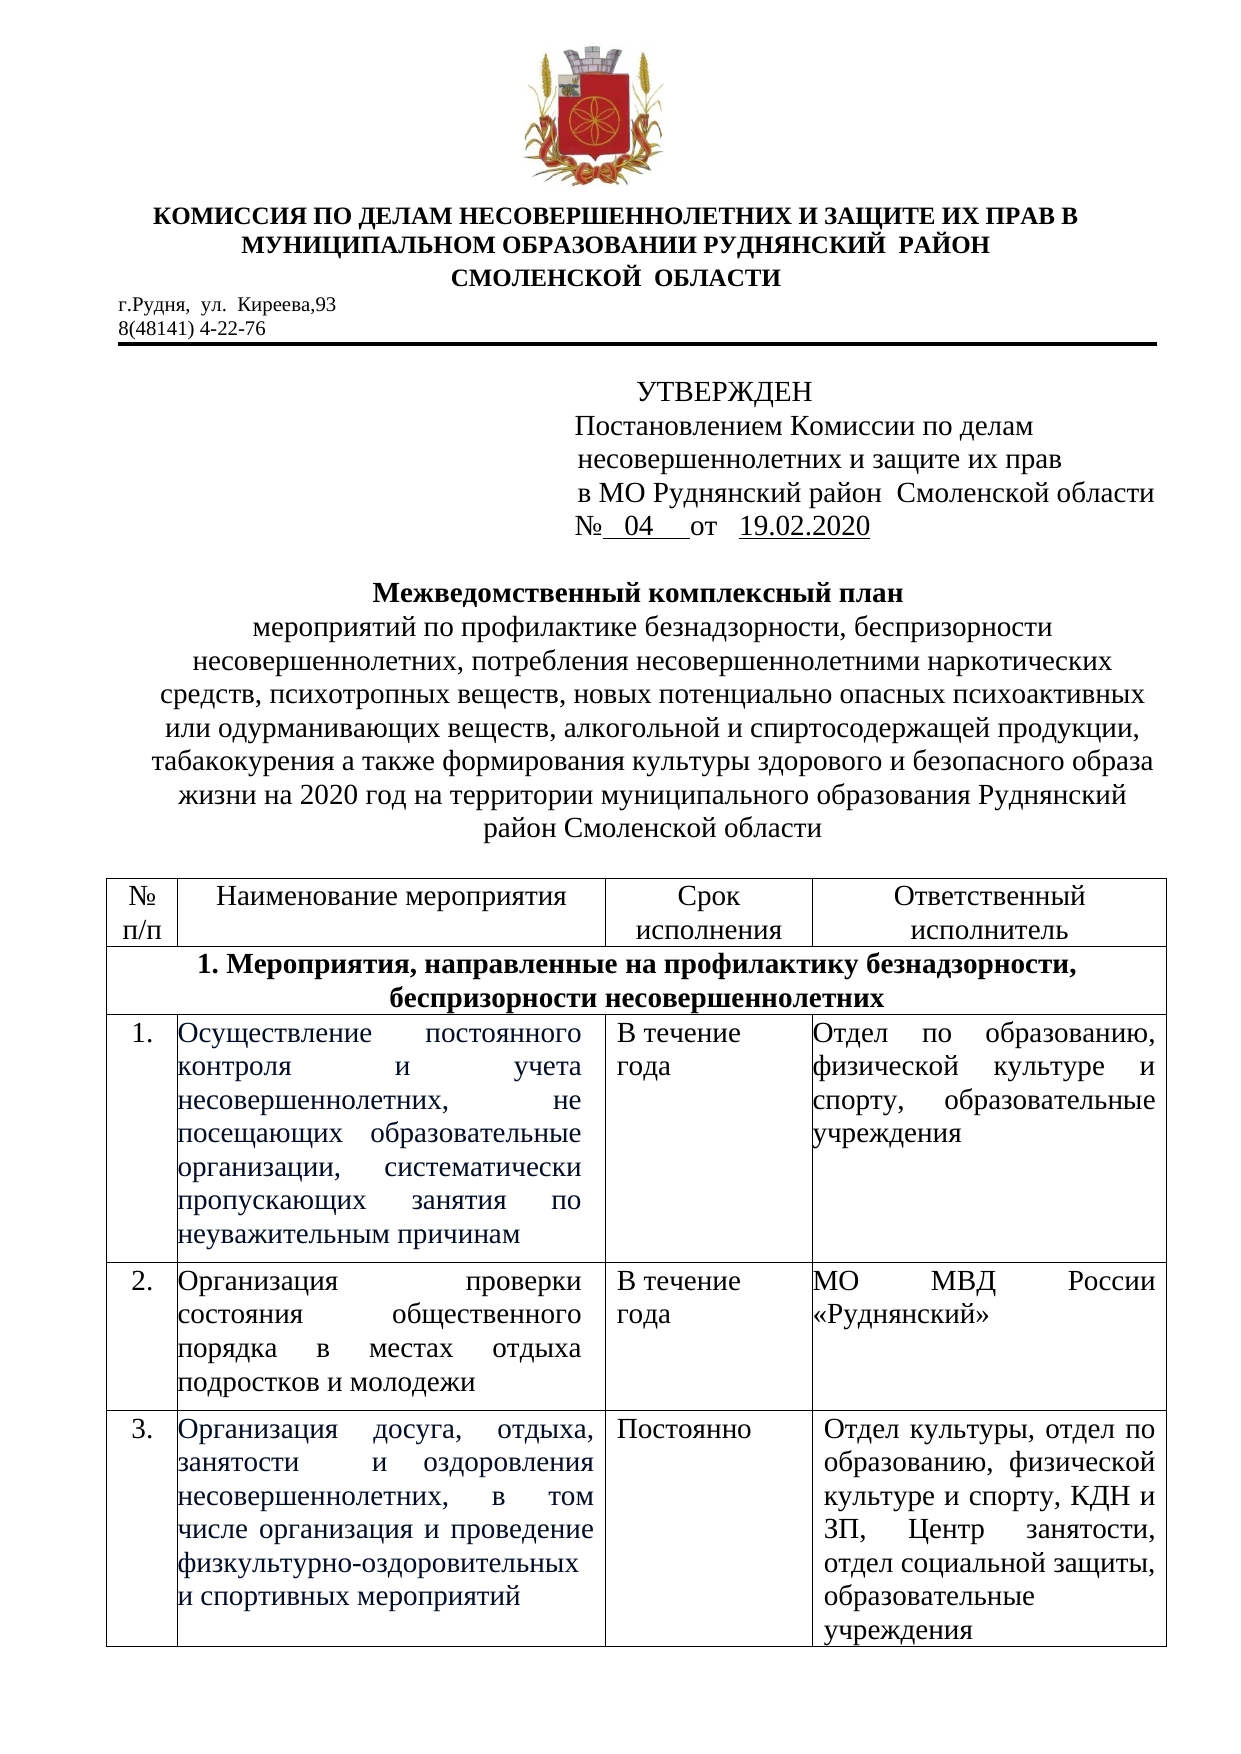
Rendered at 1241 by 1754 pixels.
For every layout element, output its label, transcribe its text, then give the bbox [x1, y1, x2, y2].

text Постановлением Комиссии по делам несовершеннолетних и защите их прав [118, 408, 1157, 475]
text Межведомственный комплексный план [118, 576, 1157, 609]
table_cell 1. [107, 1015, 177, 1262]
table_cell 2. [107, 1263, 177, 1410]
text г.Рудня, ул. Киреева,93 8(48141) 4-22-76 [118, 292, 1157, 342]
table_cell В течение года [606, 1015, 812, 1262]
text № 04 от 19.02.2020 [118, 508, 1157, 542]
table_cell 3. [107, 1411, 177, 1646]
table_cell Постоянно [606, 1411, 812, 1646]
table_cell Осуществление постоянного контроля и учета несовершеннолетних, не посещающих образовательные организации, систематически пропускающих занятия по неуважительным причинам [178, 1015, 605, 1262]
text УТВЕРЖДЕН [118, 374, 1157, 408]
table_cell Отдел культуры, отдел по образованию, физической культуре и спорту, КДН и ЗП, Центр занятости, отдел социальной защиты, образовательные учреждения [813, 1411, 1166, 1646]
picture [520, 43, 665, 189]
text мероприятий по профилактике безнадзорности, беспризорности несовершеннолетних, потребления несовершеннолетними наркотических средств, психотропных веществ, новых потенциально опасных психоактивных или одурманивающих веществ, алкогольной и спиртосодержащей продукции, табакокурения а также формирования культуры здорового и безопасного образа жизни на 2020 год на территории муниципального образования Руднянский район Смоленской области [148, 609, 1157, 844]
table_cell 1. Мероприятия, направленные на профилактику безнадзорности, беспризорности несовершеннолетних [107, 947, 1166, 1014]
table_cell МО МВД России «Руднянский» [813, 1263, 1166, 1410]
table_cell Организация досуга, отдыха, занятости и оздоровления несовершеннолетних, в том числе организация и проведение физкультурно-оздоровительных и спортивных мероприятий [178, 1411, 605, 1646]
text в МО Руднянский район Смоленской области [118, 475, 1157, 508]
table_header Срок исполнения [606, 879, 812, 946]
table_cell Отдел по образованию, физической культуре и спорту, образовательные учреждения [813, 1015, 1166, 1262]
table_cell В течение года [606, 1263, 812, 1410]
table_header Ответственный исполнитель [813, 879, 1166, 946]
table_cell Организация проверки состояния общественного порядка в местах отдыха подростков и молодежи [178, 1263, 605, 1410]
text КОМИССИЯ ПО ДЕЛАМ НЕСОВЕРШЕННОЛЕТНИХ И ЗАЩИТЕ ИХ ПРАВ В МУНИЦИПАЛЬНОМ ОБРАЗОВАНИИ РУДНЯНСКИЙ РАЙОН СМОЛЕНСКОЙ ОБЛАСТИ [74, 201, 1157, 292]
table_header Наименование мероприятия [178, 879, 605, 946]
table_header № п/п [107, 879, 177, 946]
